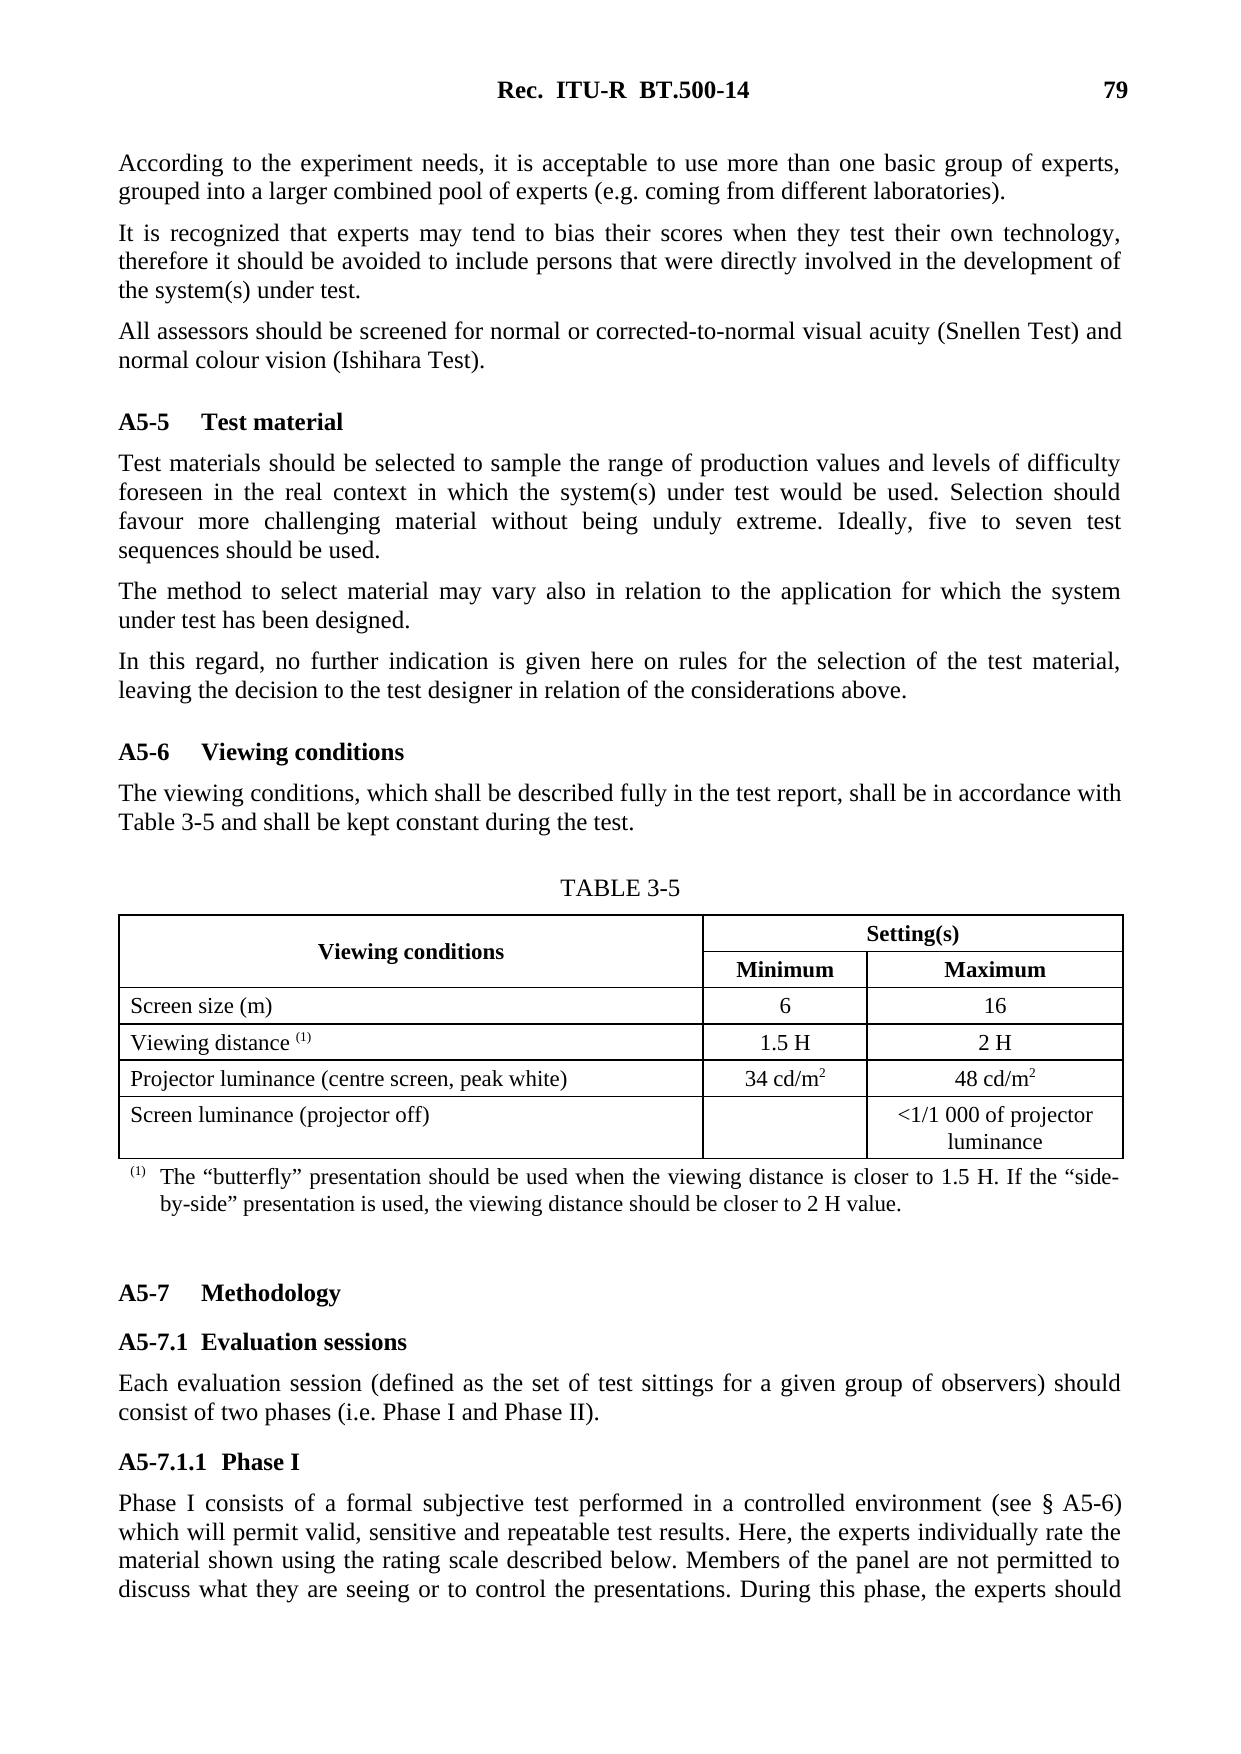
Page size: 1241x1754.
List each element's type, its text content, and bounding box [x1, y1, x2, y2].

table_header Setting(s) [704, 916, 1122, 951]
text According to the experiment needs, it is acceptable to use more than one basic group of experts, grouped into a larger combined pool of experts (e.g. coming from different laboratories). [118, 148, 1122, 205]
table_header Viewing conditions [120, 916, 702, 987]
table_cell 16 [868, 988, 1122, 1023]
table_cell 48 cd/m2 [868, 1061, 1122, 1096]
table_cell 2 H [868, 1025, 1122, 1059]
text The viewing conditions, which shall be described fully in the test report, shall be in accordance with Table 3-5 and shall be kept constant during the test. [118, 778, 1122, 836]
text In this regard, no further indication is given here on rules for the selection of the test material, leaving the decision to the test designer in relation of the considerations above. [118, 646, 1122, 703]
subtitle A5-5 Test material [118, 407, 1122, 436]
table_cell 6 [704, 988, 866, 1023]
table_cell Minimum [704, 952, 866, 987]
table_cell 34 cd/m2 [704, 1061, 866, 1096]
subtitle A5-7.1.1 Phase I [118, 1447, 1122, 1476]
text TABLE 3-5 [118, 873, 1122, 902]
text The method to select material may vary also in relation to the application for which the system under test has been designed. [118, 576, 1122, 633]
table_cell Viewing distance (1) [120, 1025, 702, 1059]
text Test materials should be selected to sample the range of production values and levels of difficulty foreseen in the real context in which the system(s) under test would be used. Selection should favour more challenging material without being unduly extreme. Ideally, five to seven test sequences should be used. [118, 448, 1122, 563]
subtitle A5-6 Viewing conditions [118, 737, 1122, 766]
table_cell (1) The “butterfly” presentation should be used when the viewing distance is closer to 1.5 H. If the “side-by-side” presentation is used, the viewing distance should be closer to 2 H value. [119, 1159, 1123, 1220]
table_cell 1.5 H [704, 1025, 866, 1059]
table_cell Maximum [868, 952, 1122, 987]
text All assessors should be screened for normal or corrected-to-normal visual acuity (Snellen Test) and normal colour vision (Ishihara Test). [118, 316, 1122, 374]
text Each evaluation session (defined as the set of test sittings for a given group of observers) should consist of two phases (i.e. Phase I and Phase II). [118, 1368, 1122, 1426]
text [118, 1488, 1122, 1603]
subtitle A5-7 Methodology [118, 1278, 1122, 1306]
text It is recognized that experts may tend to bias their scores when they test their own technology, therefore it should be avoided to include persons that were directly involved in the development of the system(s) under test. [118, 218, 1122, 304]
table_cell [704, 1097, 866, 1158]
table_cell Screen size (m) [120, 988, 702, 1023]
subtitle A5-7.1 Evaluation sessions [118, 1327, 1122, 1356]
table_cell Screen luminance (projector off) [120, 1097, 702, 1158]
table_cell Projector luminance (centre screen, peak white) [120, 1061, 702, 1096]
table_cell <1/1 000 of projector luminance [868, 1097, 1122, 1158]
